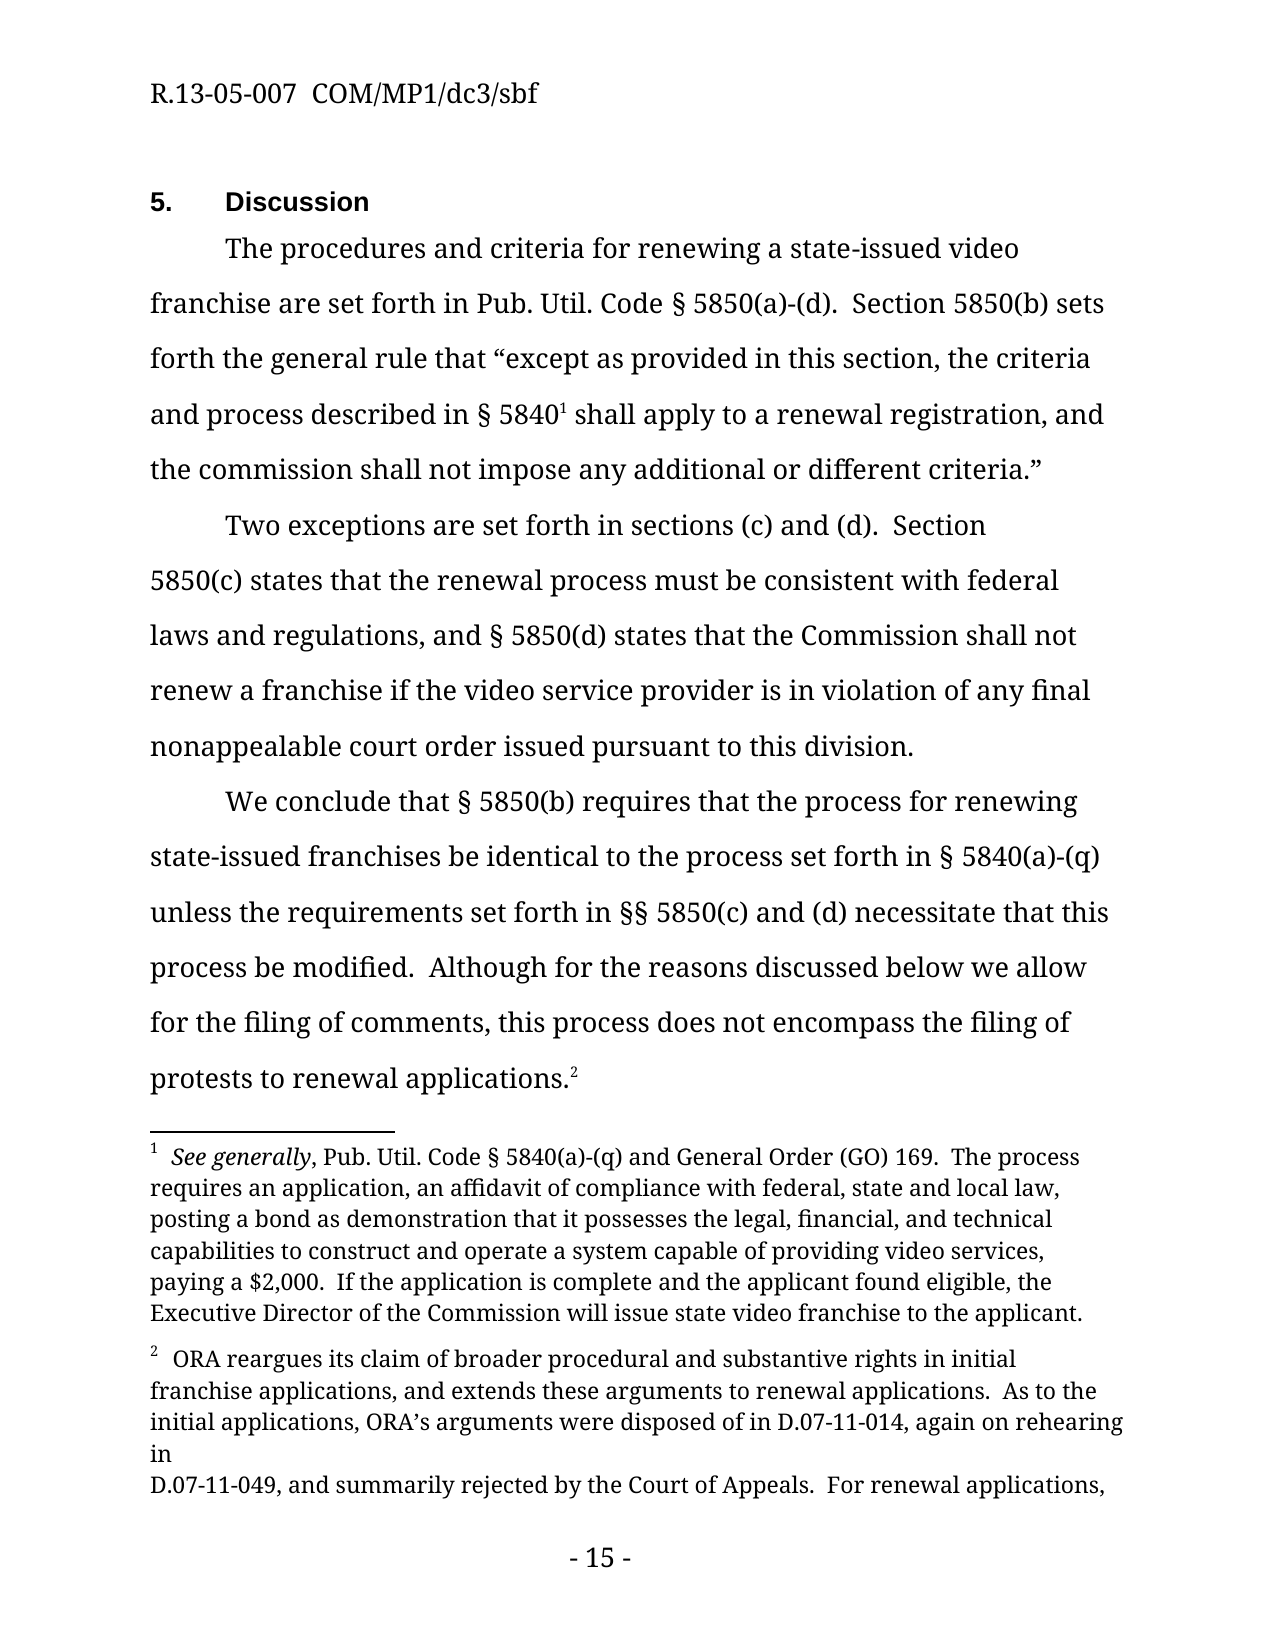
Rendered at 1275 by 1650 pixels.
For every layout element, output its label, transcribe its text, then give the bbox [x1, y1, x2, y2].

text Two exceptions are set forth in sections (c) and (d). Section 5850(c) states that the renewal process must be consistent with federal laws and regulations, and § 5850(d) states that the Commission shall not renew a franchise if the video service provider is in violation of any final nonappealable court order issued pursuant to this division. [150, 506, 1125, 764]
text The procedures and criteria for renewing a state-issued video franchise are set forth in Pub. Util. Code § 5850(a)-(d). Section 5850(b) sets forth the general rule that “except as provided in this section, the criteria and process described in § 5840 shall apply to a renewal registration, and the commission shall not impose any additional or different criteria.” [150, 229, 1125, 487]
text We conclude that § 5850(b) requires that the process for renewing state-issued franchises be identical to the process set forth in § 5840(a)-(q) unless the requirements set forth in §§ 5850(c) and (d) necessitate that this process be modified. Although for the reasons discussed below we allow for the filing of comments, this process does not encompass the filing of protests to renewal applications. [150, 782, 1125, 1096]
subtitle Discussion [150, 186, 1125, 217]
